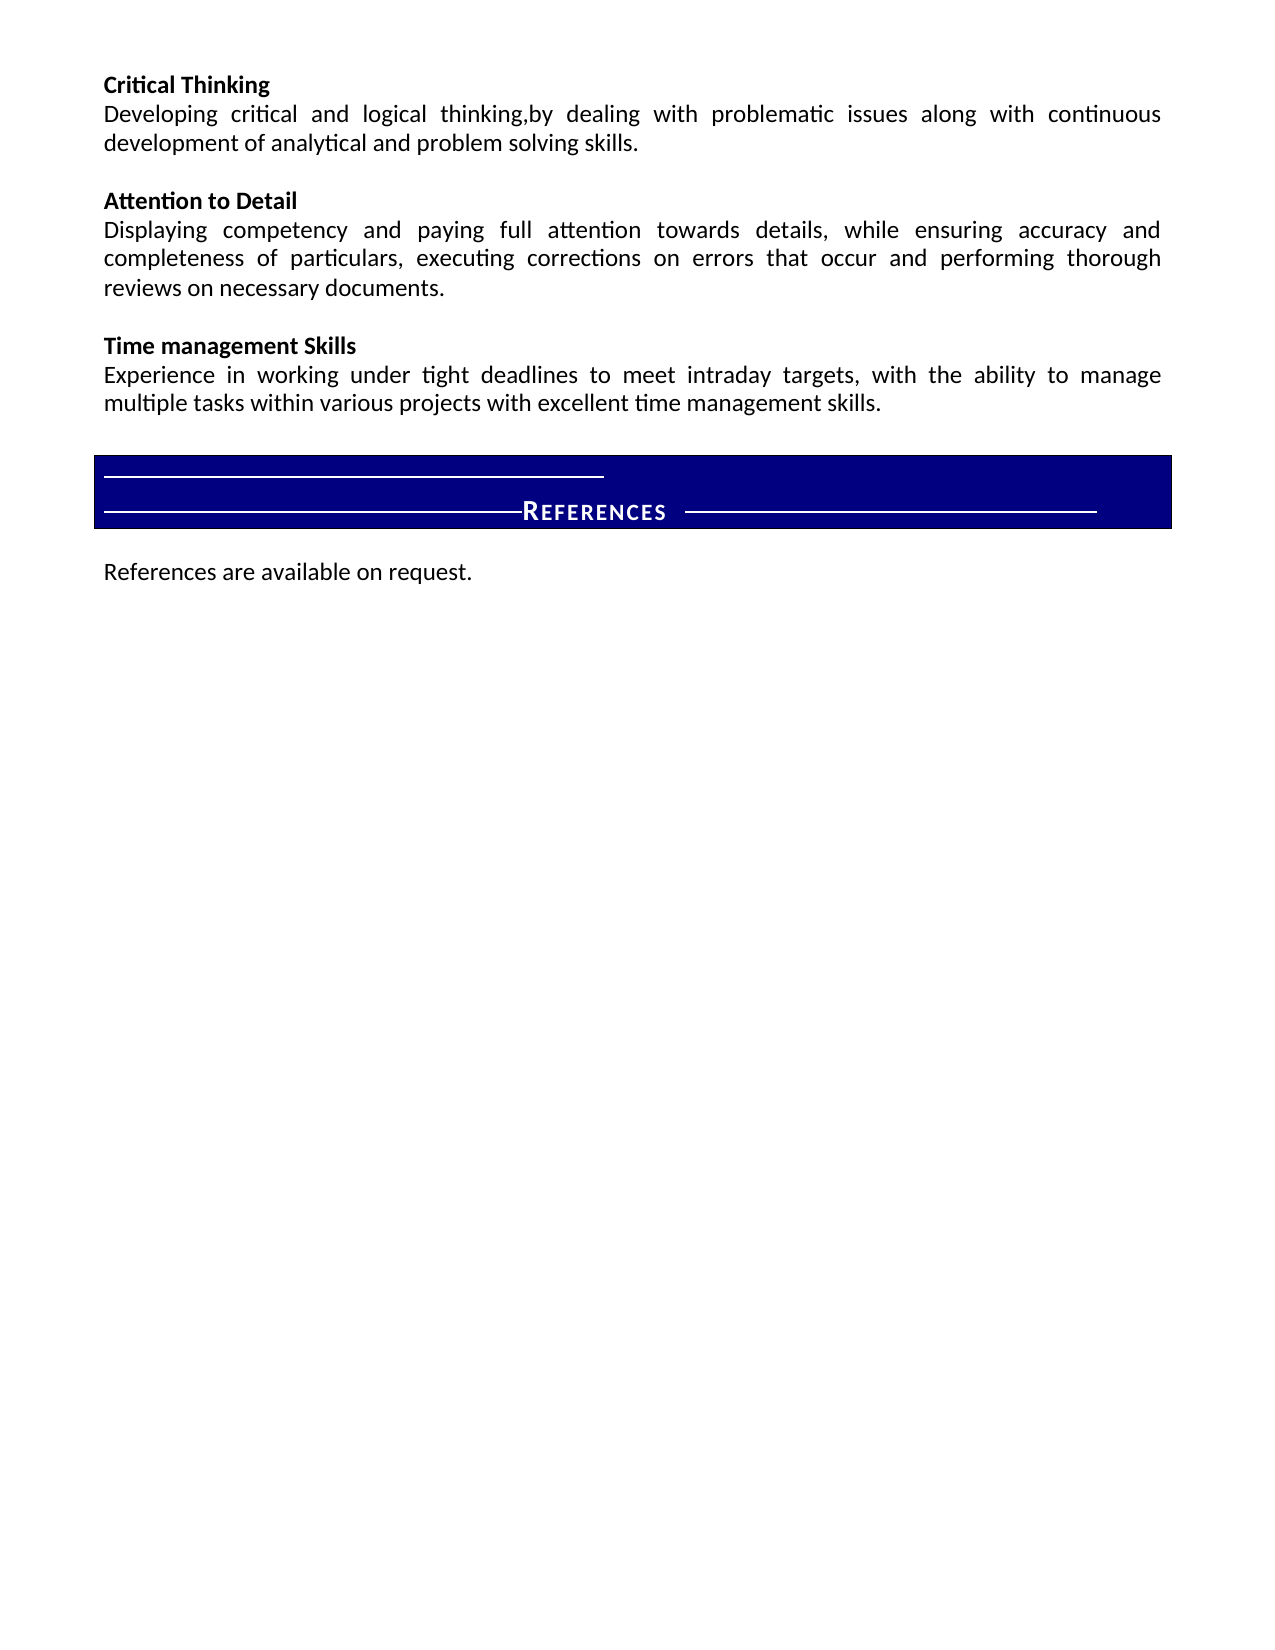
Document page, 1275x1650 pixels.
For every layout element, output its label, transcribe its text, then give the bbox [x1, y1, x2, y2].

text References are available on request. [103, 558, 1162, 587]
text Experience in working under tight deadlines to meet intraday targets, with the ability to manage multiple tasks within various projects with excellent time management skills. [103, 360, 1162, 418]
text Critical Thinking [103, 70, 1162, 99]
text References [604, 489, 1171, 528]
text Displaying competency and paying full attention towards details, while ensuring accuracy and completeness of particulars, executing corrections on errors that occur and performing thorough reviews on necessary documents. [103, 215, 1162, 302]
text Attention to Detail [103, 186, 1162, 215]
text Time management Skills [103, 331, 1162, 360]
text Developing critical and logical thinking,by dealing with problematic issues along with continuous development of analytical and problem solving skills. [103, 99, 1162, 157]
